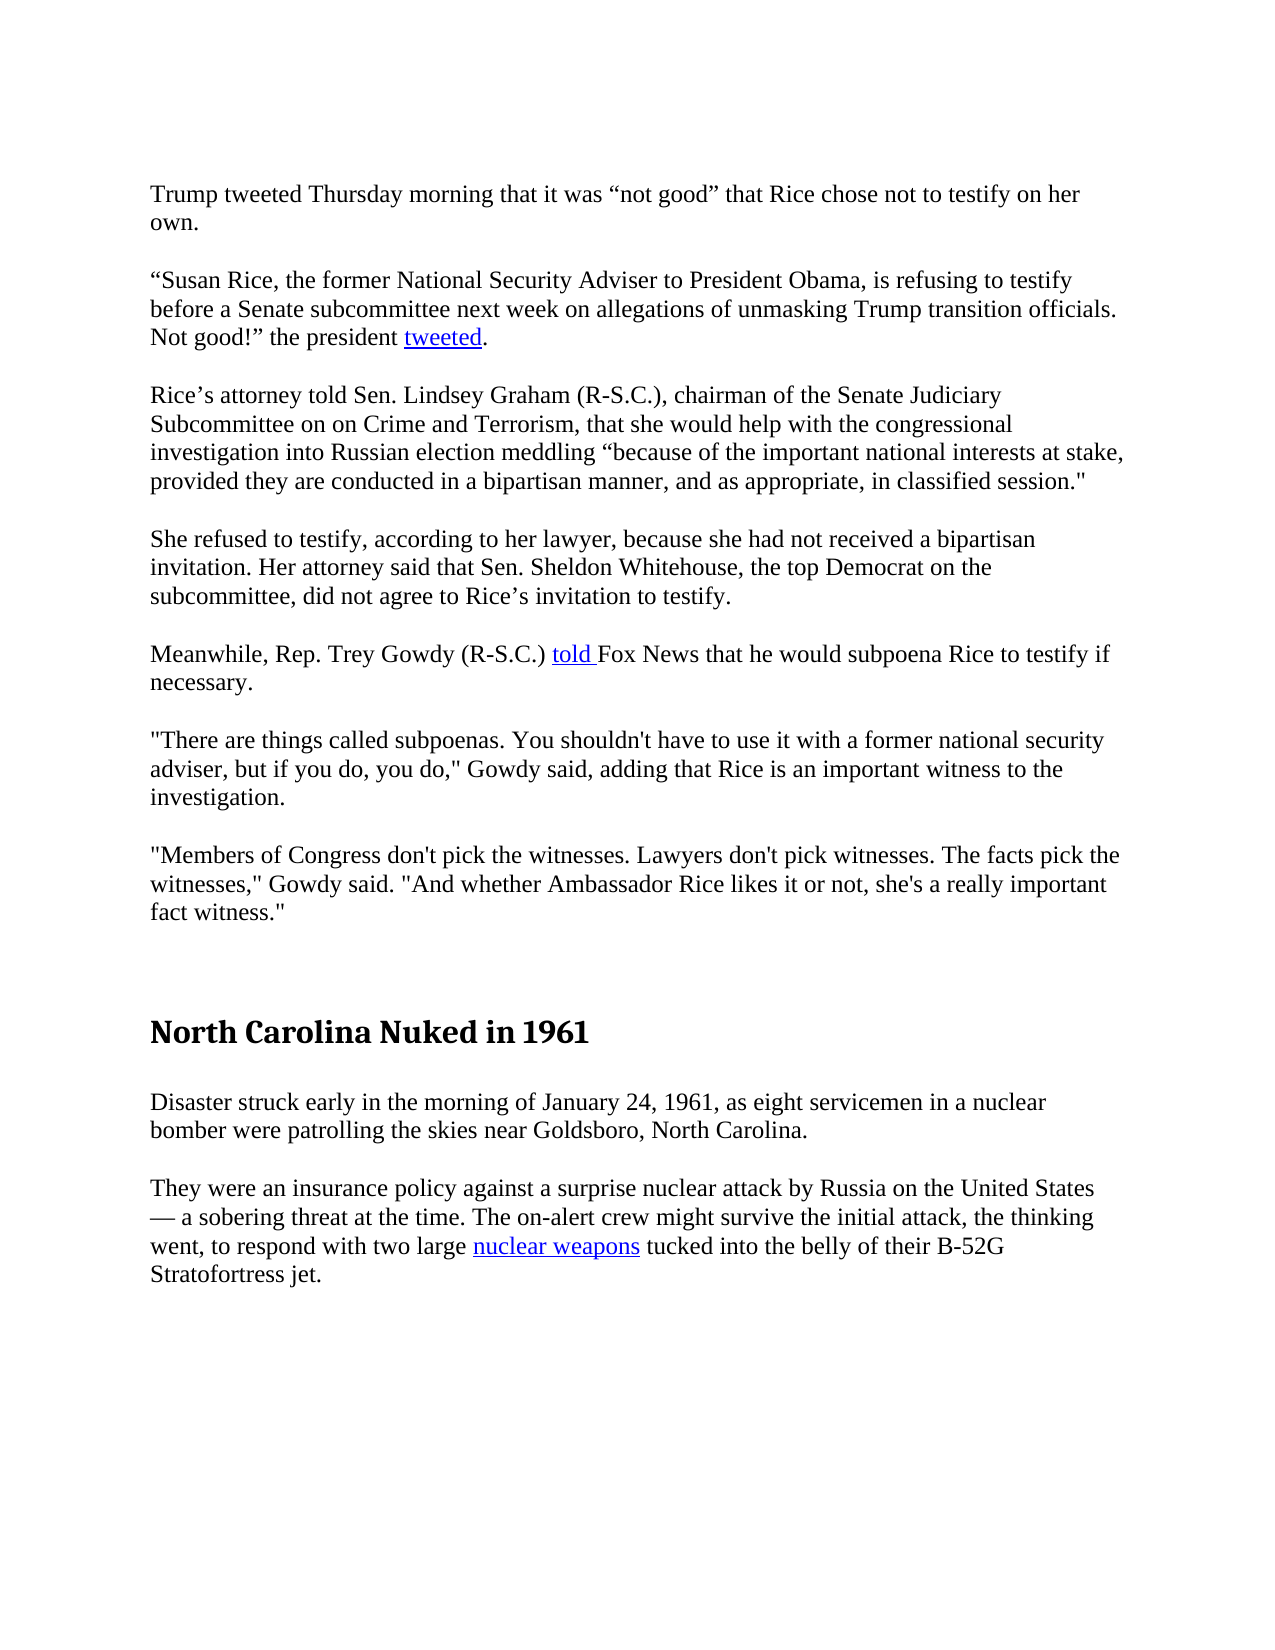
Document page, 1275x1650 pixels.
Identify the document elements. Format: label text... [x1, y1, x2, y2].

text They were an insurance policy against a surprise nuclear attack by Russia on the United States — a sobering threat at the time. The on-alert crew might survive the initial attack, the thinking went, to respond with two large nuclear weapons tucked into the belly of their B-52G Stratofortress jet. [150, 1173, 1125, 1288]
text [150, 150, 1125, 926]
text Disaster struck early in the morning of January 24, 1961, as eight servicemen in a nuclear bomber were patrolling the skies near Goldsboro, North Carolina. [150, 1087, 1125, 1144]
text North Carolina Nuked in 1961 [150, 1013, 1125, 1052]
